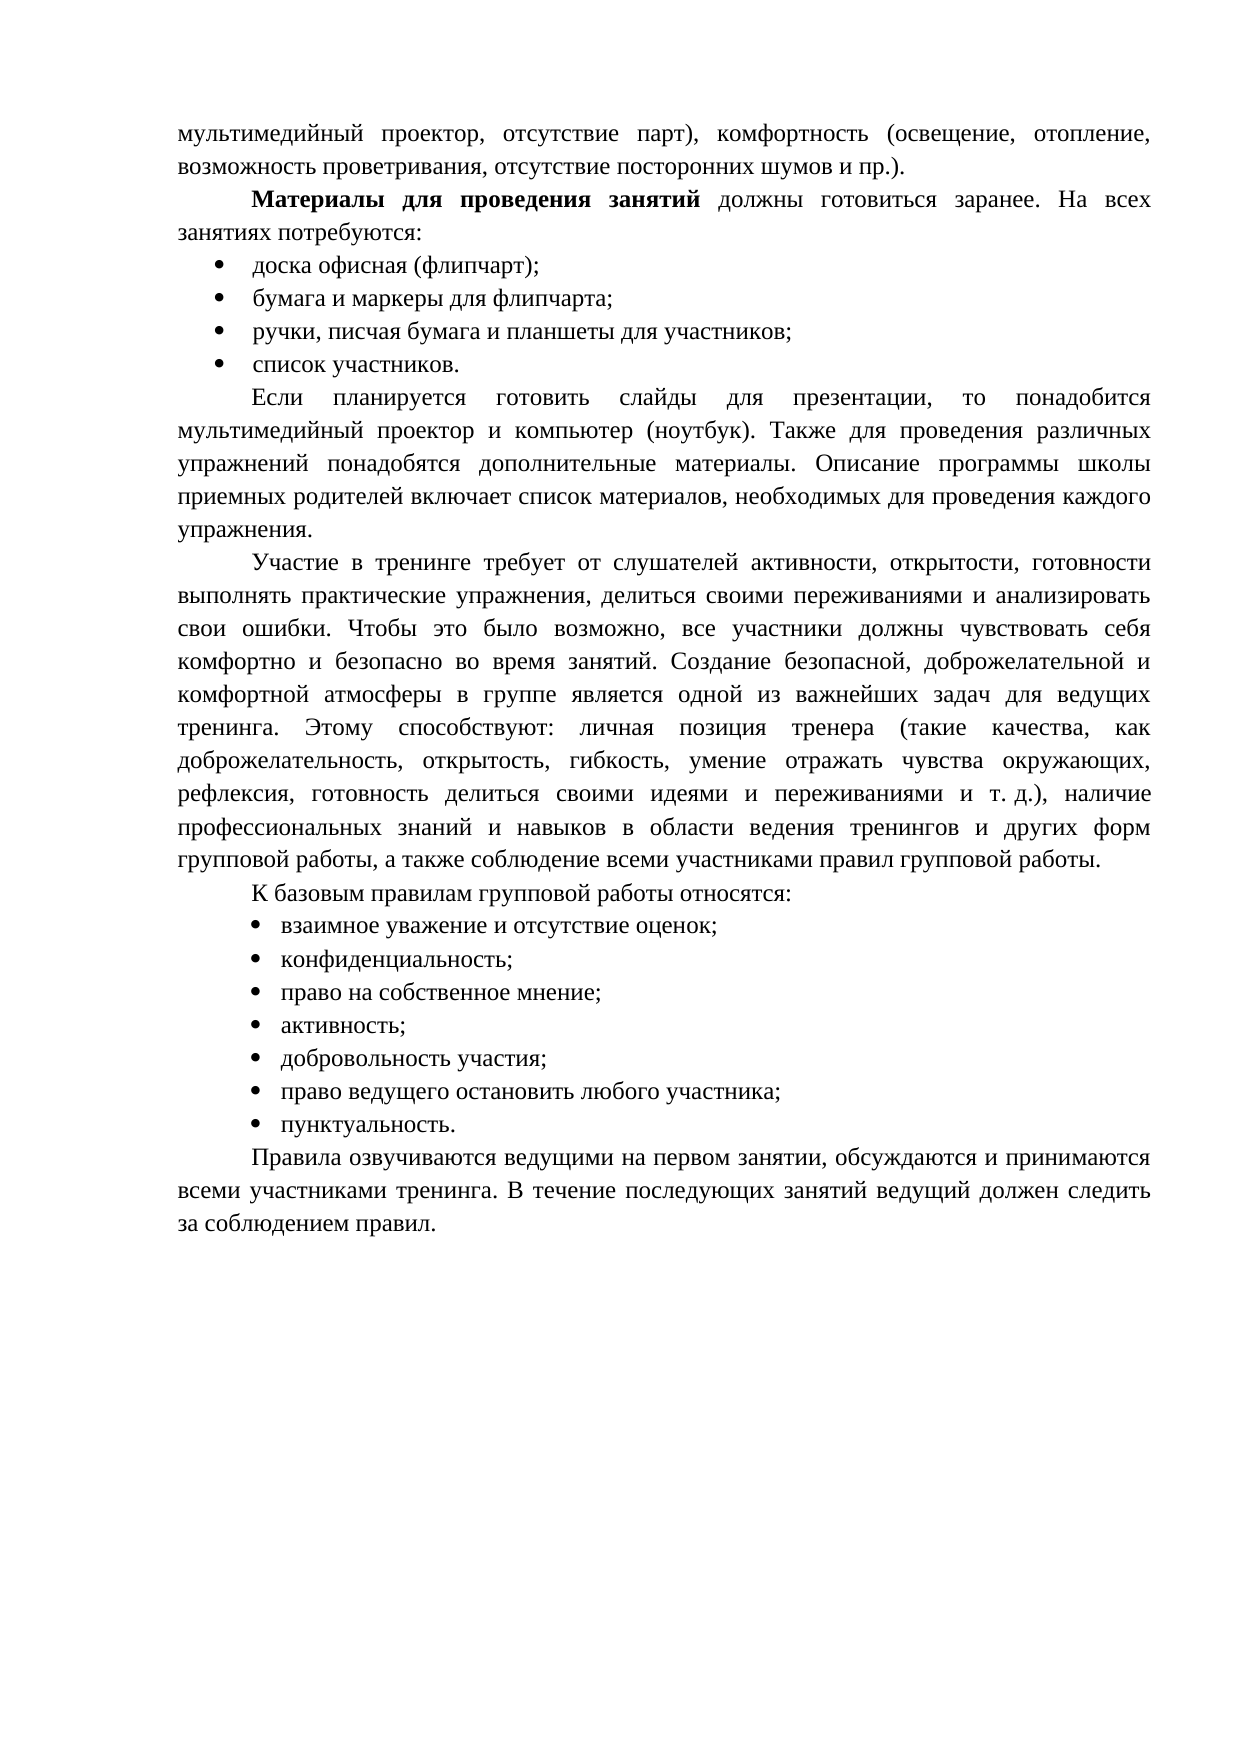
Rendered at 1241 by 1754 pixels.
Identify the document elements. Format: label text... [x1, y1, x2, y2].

text Участие в тренинге требует от слушателей активности, открытости, готовности выполнять практические упражнения, делиться своими переживаниями и анализировать свои ошибки. Чтобы это было возможно, все участники должны чувствовать себя комфортно и безопасно во время занятий. Создание безопасной, доброжелательной и комфортной атмосферы в группе является одной из важнейших задач для ведущих тренинга. Этому способствуют: личная позиция тренера (такие качества, как доброжелательность, открытость, гибкость, умение отражать чувства окружающих, рефлексия, готовность делиться своими идеями и переживаниями и т. д.), наличие профессиональных знаний и навыков в области ведения тренингов и других форм групповой работы, а также соблюдение всеми участниками правил групповой работы. [177, 547, 1152, 873]
list взаимное уважение и отсутствие оценок; [251, 911, 1152, 939]
list пунктуальность. [251, 1109, 1152, 1137]
list доска офисная (флипчарт); [215, 250, 1152, 279]
list добровольность участия; [251, 1043, 1152, 1071]
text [177, 118, 1152, 180]
list список участников. [215, 349, 1152, 378]
list ручки, писчая бумага и планшеты для участников; [215, 316, 1152, 345]
text Материалы для проведения занятий должны готовиться заранее. На всех занятиях потребуются: [177, 184, 1152, 246]
list конфиденциальность; [251, 944, 1152, 972]
list право ведущего остановить любого участника; [251, 1076, 1152, 1104]
list активность; [251, 1010, 1152, 1038]
list право на собственное мнение; [251, 977, 1152, 1005]
text Правила озвучиваются ведущими на первом занятии, обсуждаются и принимаются всеми участниками тренинга. В течение последующих занятий ведущий должен следить за соблюдением правил. [177, 1142, 1152, 1237]
text Если планируется готовить слайды для презентации, то понадобится мультимедийный проектор и компьютер (ноутбук). Также для проведения различных упражнений понадобятся дополнительные материалы. Описание программы школы приемных родителей включает список материалов, необходимых для проведения каждого упражнения. [177, 382, 1152, 543]
text К базовым правилам групповой работы относятся: [177, 878, 1152, 906]
list бумага и маркеры для флипчарта; [215, 283, 1152, 312]
